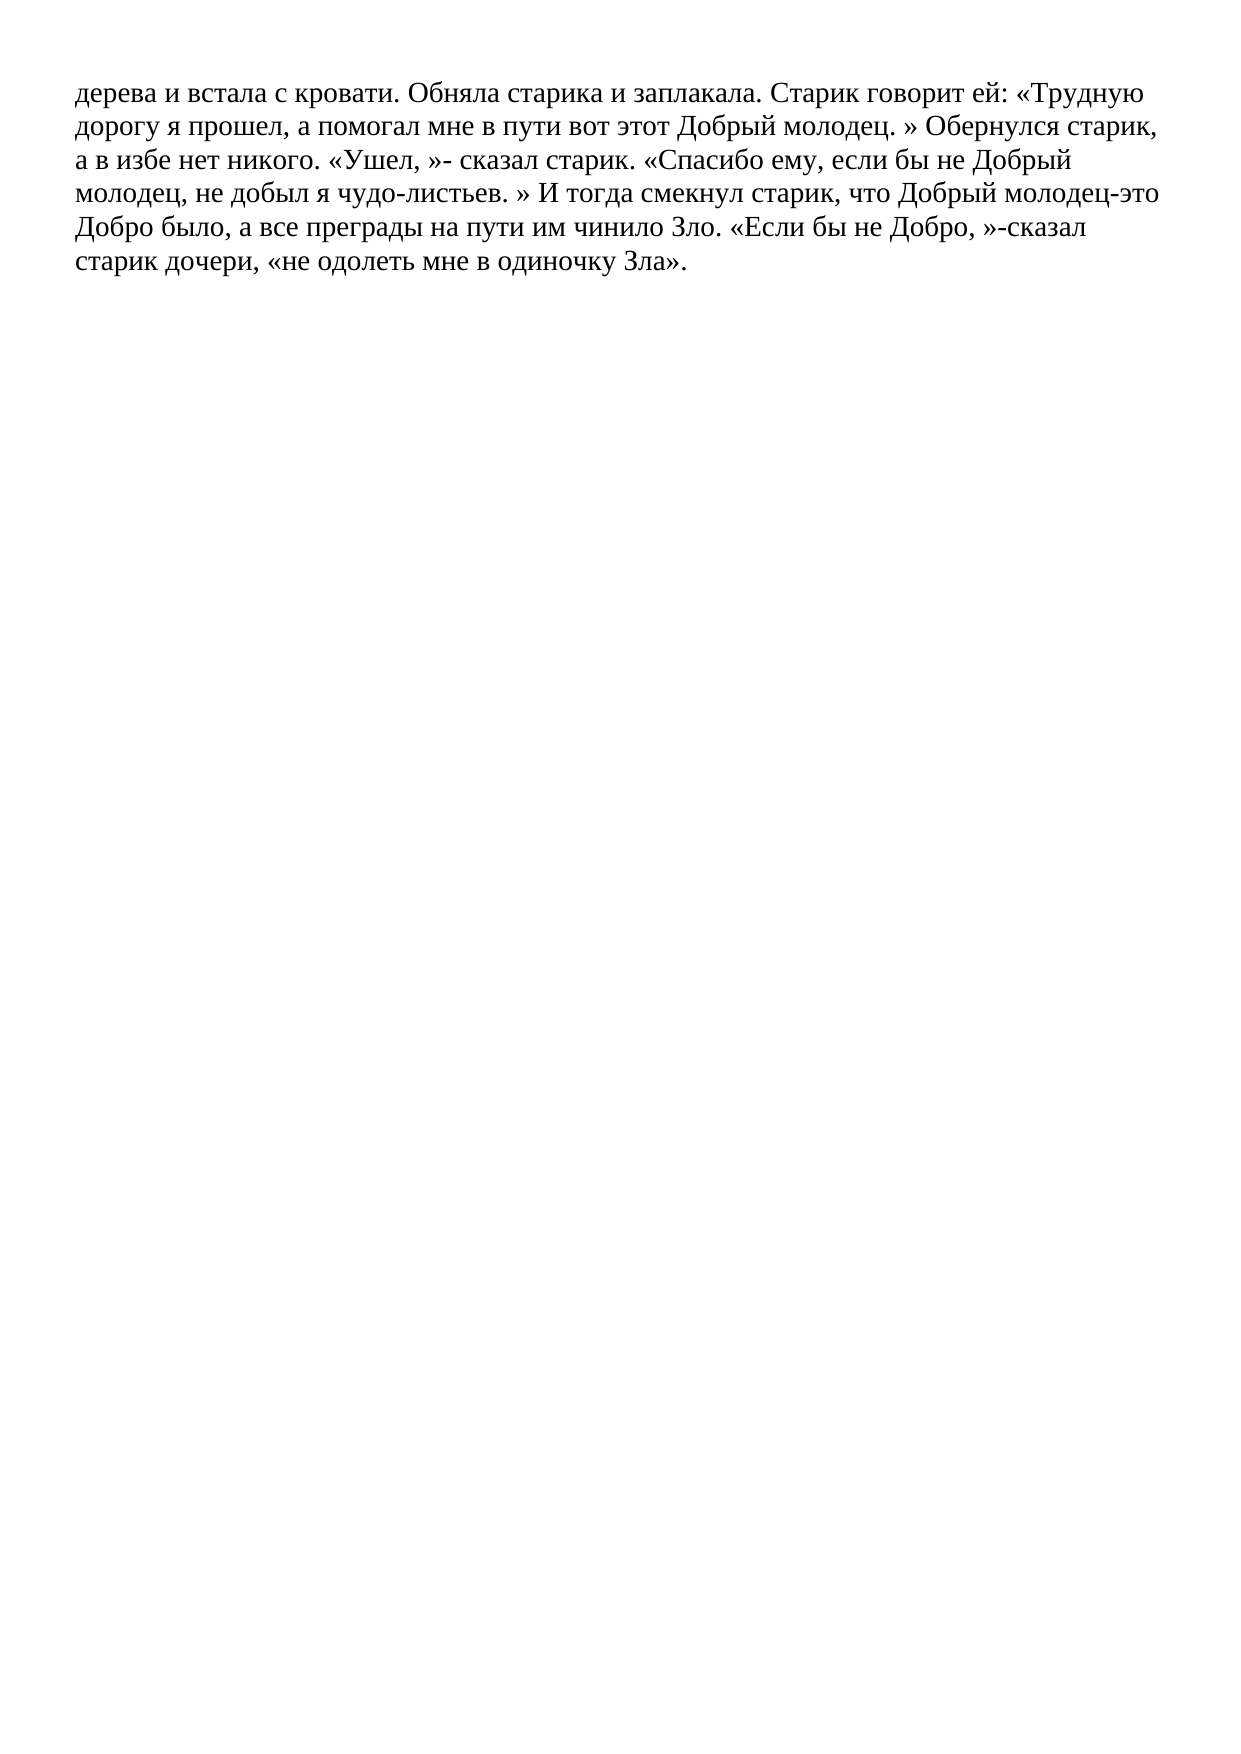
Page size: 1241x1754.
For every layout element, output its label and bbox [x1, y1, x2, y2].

text [75, 75, 1165, 276]
